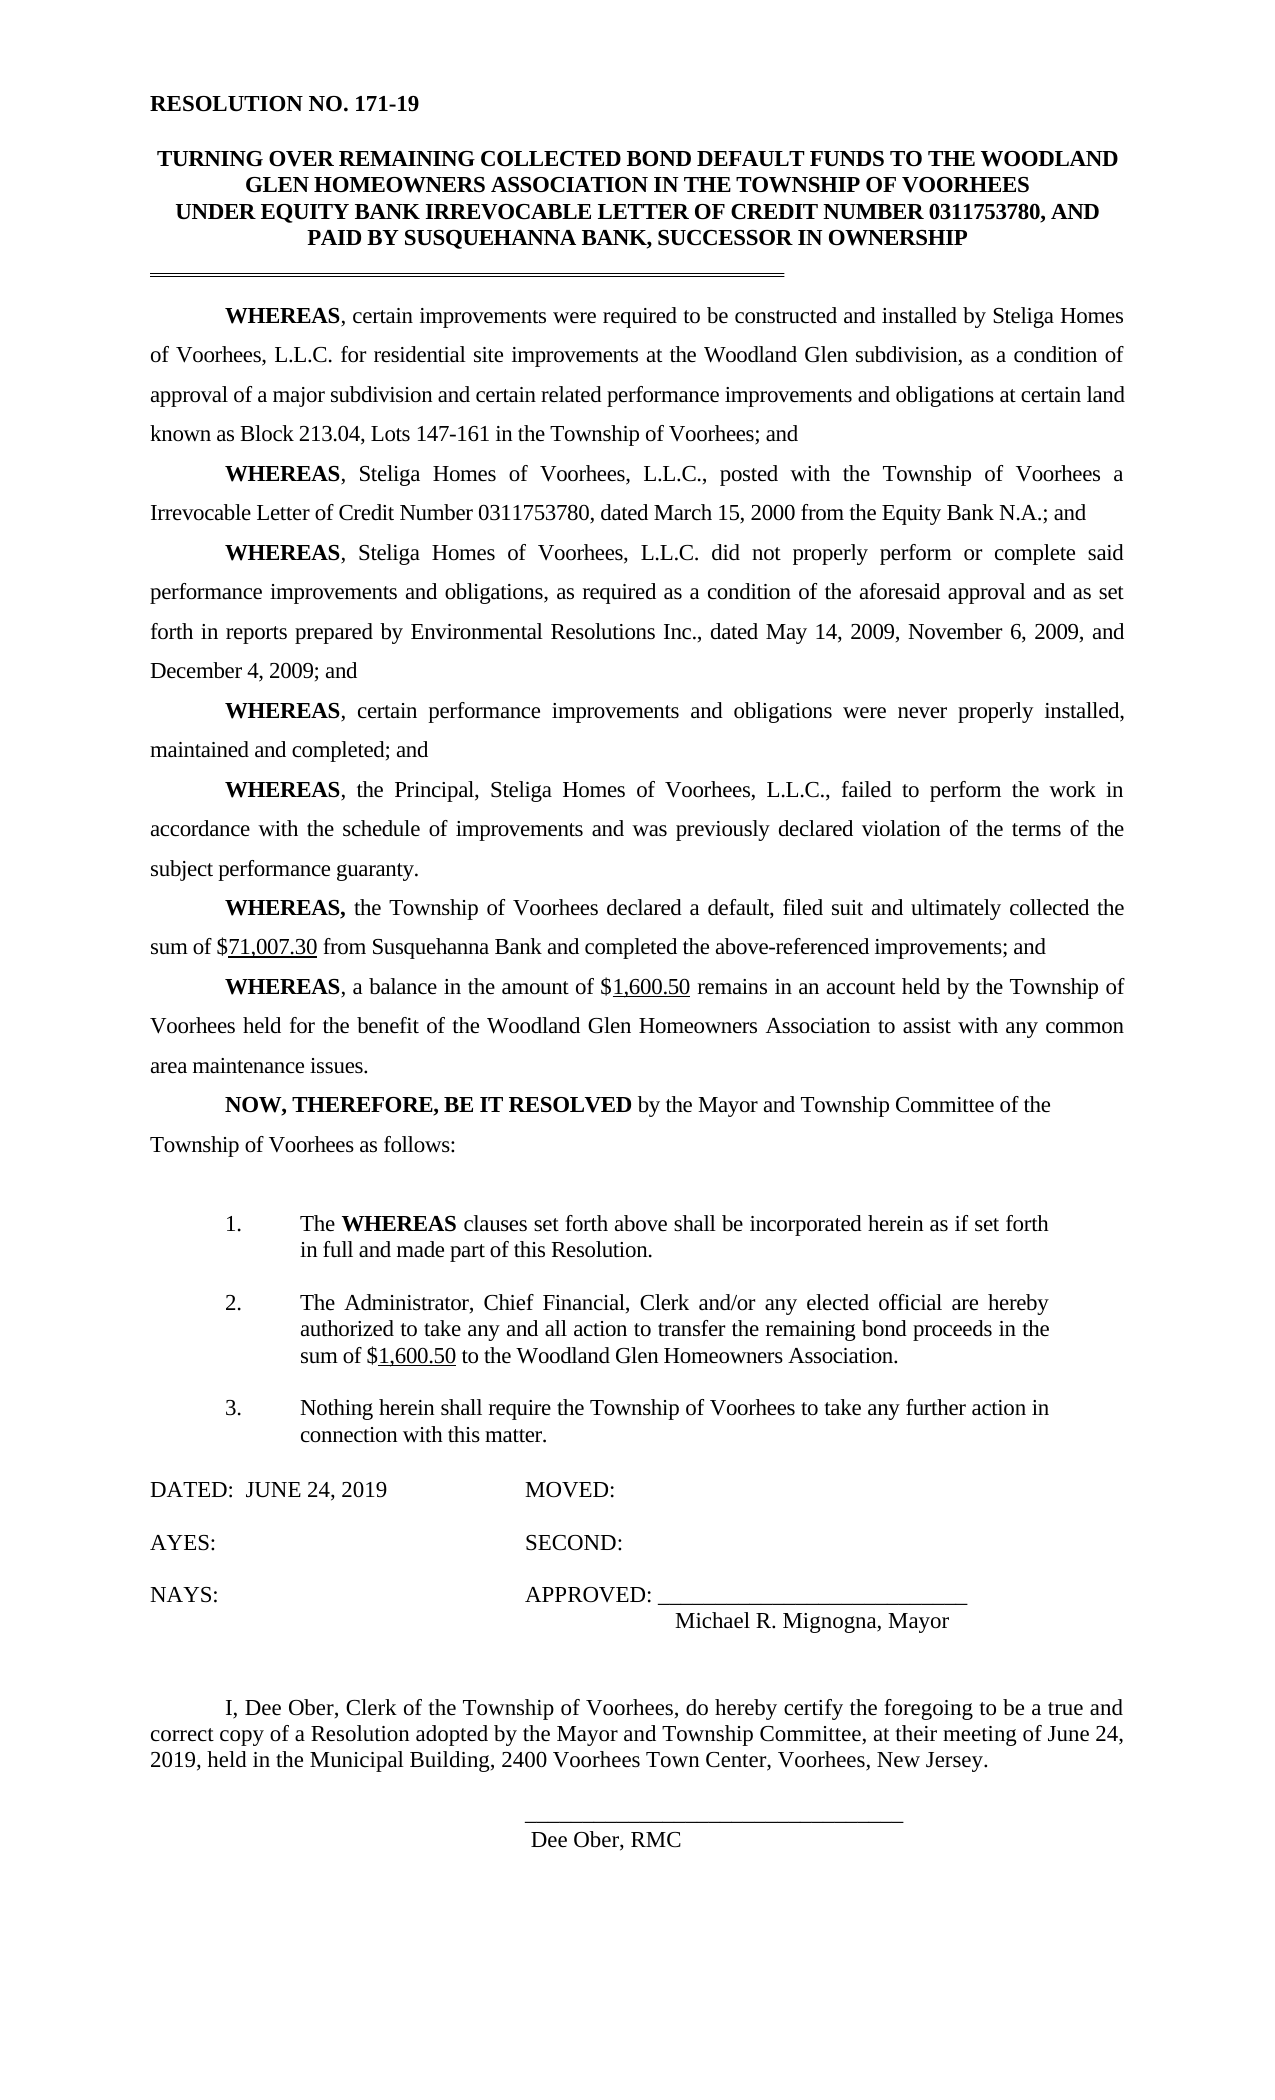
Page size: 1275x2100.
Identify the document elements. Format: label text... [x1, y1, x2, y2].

text NAYS: APPROVED: ___________________________ [150, 1581, 1125, 1608]
text NOW, THEREFORE, BE IT RESOLVED by the Mayor and Township Committee of the Township of Voorhees as follows: [150, 1091, 1125, 1157]
list The Administrator, Chief Financial, Clerk and/or any elected official are hereby authorized to take any and all action to transfer the remaining bond proceeds in the sum of $1,600.50 to the Woodland Glen Homeowners Association. [225, 1289, 1050, 1368]
text TURNING OVER REMAINING COLLECTED BOND DEFAULT FUNDS TO THE WOODLAND GLEN HOMEOWNERS ASSOCIATION IN THE TOWNSHIP OF VOORHEES [150, 145, 1125, 198]
text WHEREAS, certain improvements were required to be constructed and installed by Steliga Homes of Voorhees, L.L.C. for residential site improvements at the Woodland Glen subdivision, as a condition of approval of a major subdivision and certain related performance improvements and obligations at certain land known as Block 213.04, Lots 147-161 in the Township of Voorhees; and [150, 302, 1125, 447]
text I, Dee Ober, Clerk of the Township of Voorhees, do hereby certify the foregoing to be a true and correct copy of a Resolution adopted by the Mayor and Township Committee, at their meeting of June 24, 2019, held in the Municipal Building, 2400 Voorhees Town Center, Voorhees, New Jersey. [150, 1694, 1125, 1773]
text WHEREAS, certain performance improvements and obligations were never properly installed, maintained and completed; and [150, 697, 1125, 762]
text Michael R. Mignogna, Mayor [150, 1608, 1125, 1634]
text RESOLUTION NO. 171-19 [150, 90, 1125, 116]
text WHEREAS, a balance in the amount of $1,600.50 remains in an account held by the Township of Voorhees held for the benefit of the Woodland Glen Homeowners Association to assist with any common area maintenance issues. [150, 973, 1125, 1078]
text WHEREAS, Steliga Homes of Voorhees, L.L.C. did not properly perform or complete said performance improvements and obligations, as required as a condition of the aforesaid approval and as set forth in reports prepared by Environmental Resolutions Inc., dated May 14, 2009, November 6, 2009, and December 4, 2009; and [150, 539, 1125, 683]
text Dee Ober, RMC [150, 1826, 1125, 1852]
text _________________________________ [150, 1799, 1125, 1826]
text DATED: JUNE 24, 2019 MOVED: [150, 1476, 1125, 1502]
text UNDER EQUITY BANK IRREVOCABLE LETTER OF CREDIT NUMBER 0311753780, AND PAID BY SUSQUEHANNA BANK, SUCCESSOR IN OWNERSHIP [150, 198, 1125, 251]
text AYES: SECOND: [150, 1528, 1125, 1555]
text WHEREAS, the Township of Voorhees declared a default, filed suit and ultimately collected the sum of $71,007.30 from Susquehanna Bank and completed the above-referenced improvements; and [150, 894, 1125, 960]
text WHEREAS, the Principal, Steliga Homes of Voorhees, L.L.C., failed to perform the work in accordance with the schedule of improvements and was previously declared violation of the terms of the subject performance guaranty. [150, 776, 1125, 881]
list Nothing herein shall require the Township of Voorhees to take any further action in connection with this matter. [225, 1394, 1050, 1447]
text WHEREAS, Steliga Homes of Voorhees, L.L.C., posted with the Township of Voorhees a Irrevocable Letter of Credit Number 0311753780, dated March 15, 2000 from the Equity Bank N.A.; and [150, 460, 1125, 526]
list The WHEREAS clauses set forth above shall be incorporated herein as if set forth in full and made part of this Resolution. [225, 1210, 1050, 1263]
